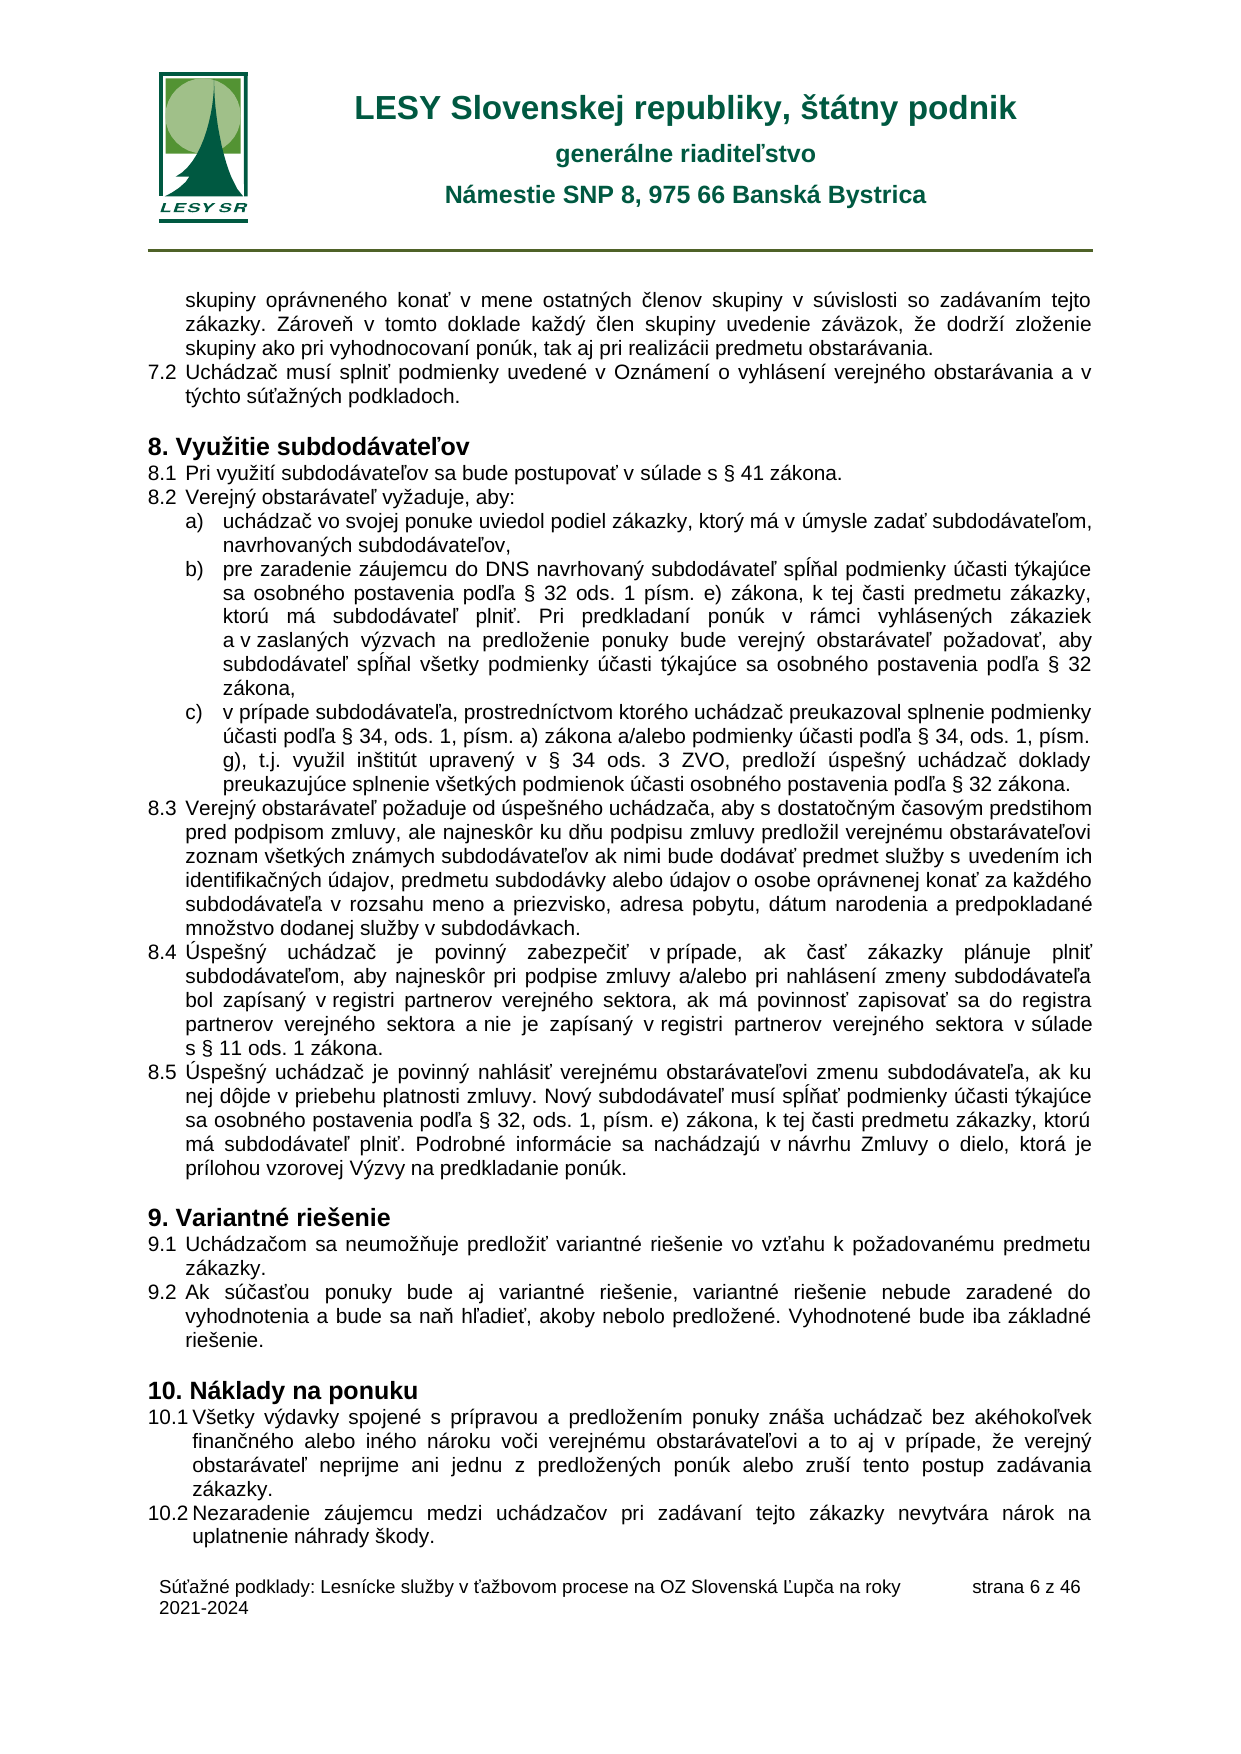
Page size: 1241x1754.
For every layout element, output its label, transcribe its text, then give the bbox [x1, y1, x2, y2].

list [148, 288, 1092, 360]
list Ak súčasťou ponuky bude aj variantné riešenie, variantné riešenie nebude zaradené do vyhodnotenia a bude sa naň hľadieť, akoby nebolo predložené. Vyhodnotené bude iba základné riešenie. [148, 1280, 1092, 1352]
list v prípade subdodávateľa, prostredníctvom ktorého uchádzač preukazoval splnenie podmienky účasti podľa § 34, ods. 1, písm. a) zákona a/alebo podmienky účasti podľa § 34, ods. 1, písm. g), t.j. využil inštitút upravený v § 34 ods. 3 ZVO, predloží úspešný uchádzač doklady preukazujúce splnenie všetkých podmienok účasti osobného postavenia podľa § 32 zákona. [185, 700, 1092, 796]
subtitle 8. Využitie subdodávateľov [148, 432, 1092, 461]
subtitle 10. Náklady na ponuku [148, 1376, 1092, 1404]
list Nezaradenie záujemcu medzi uchádzačov pri zadávaní tejto zákazky nevytvára nárok na uplatnenie náhrady škody. [148, 1500, 1092, 1548]
list Úspešný uchádzač je povinný nahlásiť verejnému obstarávateľovi zmenu subdodávateľa, ak ku nej dôjde v priebehu platnosti zmluvy. Nový subdodávateľ musí spĺňať podmienky účasti týkajúce sa osobného postavenia podľa § 32, ods. 1, písm. e) zákona, k tej časti predmetu zákazky, ktorú má subdodávateľ plniť. Podrobné informácie sa nachádzajú v návrhu Zmluvy o dielo, ktorá je prílohou vzorovej Výzvy na predkladanie ponúk. [148, 1059, 1092, 1179]
list Všetky výdavky spojené s prípravou a predložením ponuky znáša uchádzač bez akéhokoľvek finančného alebo iného nároku voči verejnému obstarávateľovi a to aj v prípade, že verejný obstarávateľ neprijme ani jednu z predložených ponúk alebo zruší tento postup zadávania zákazky. [148, 1404, 1092, 1500]
list Pri využití subdodávateľov sa bude postupovať v súlade s § 41 zákona. [148, 461, 1092, 484]
list Uchádzačom sa neumožňuje predložiť variantné riešenie vo vzťahu k požadovanému predmetu zákazky. [148, 1232, 1092, 1280]
list Uchádzač musí splniť podmienky uvedené v Oznámení o vyhlásení verejného obstarávania a v týchto súťažných podkladoch. [148, 360, 1092, 408]
list Verejný obstarávateľ vyžaduje, aby: [148, 484, 1092, 508]
list Verejný obstarávateľ požaduje od úspešného uchádzača, aby s dostatočným časovým predstihom pred podpisom zmluvy, ale najneskôr ku dňu podpisu zmluvy predložil verejnému obstarávateľovi zoznam všetkých známych subdodávateľov ak nimi bude dodávať predmet služby s uvedením ich identifikačných údajov, predmetu subdodávky alebo údajov o osobe oprávnenej konať za každého subdodávateľa v rozsahu meno a priezvisko, adresa pobytu, dátum narodenia a predpokladané množstvo dodanej služby v subdodávkach. [148, 796, 1092, 940]
subtitle 9. Variantné riešenie [148, 1203, 1092, 1232]
list uchádzač vo svojej ponuke uviedol podiel zákazky, ktorý má v úmysle zadať subdodávateľom, navrhovaných subdodávateľov, [185, 508, 1092, 556]
list pre zaradenie záujemcu do DNS navrhovaný subdodávateľ spĺňal podmienky účasti týkajúce sa osobného postavenia podľa § 32 ods. 1 písm. e) zákona, k tej časti predmetu zákazky, ktorú má subdodávateľ plniť. Pri predkladaní ponúk v rámci vyhlásených zákaziek a v zaslaných výzvach na predloženie ponuky bude verejný obstarávateľ požadovať, aby subdodávateľ spĺňal všetky podmienky účasti týkajúce sa osobného postavenia podľa § 32 zákona, [185, 556, 1092, 700]
list Úspešný uchádzač je povinný zabezpečiť v prípade, ak časť zákazky plánuje plniť subdodávateľom, aby najneskôr pri podpise zmluvy a/alebo pri nahlásení zmeny subdodávateľa bol zapísaný v registri partnerov verejného sektora, ak má povinnosť zapisovať sa do registra partnerov verejného sektora a nie je zapísaný v registri partnerov verejného sektora v súlade s § 11 ods. 1 zákona. [148, 940, 1092, 1059]
